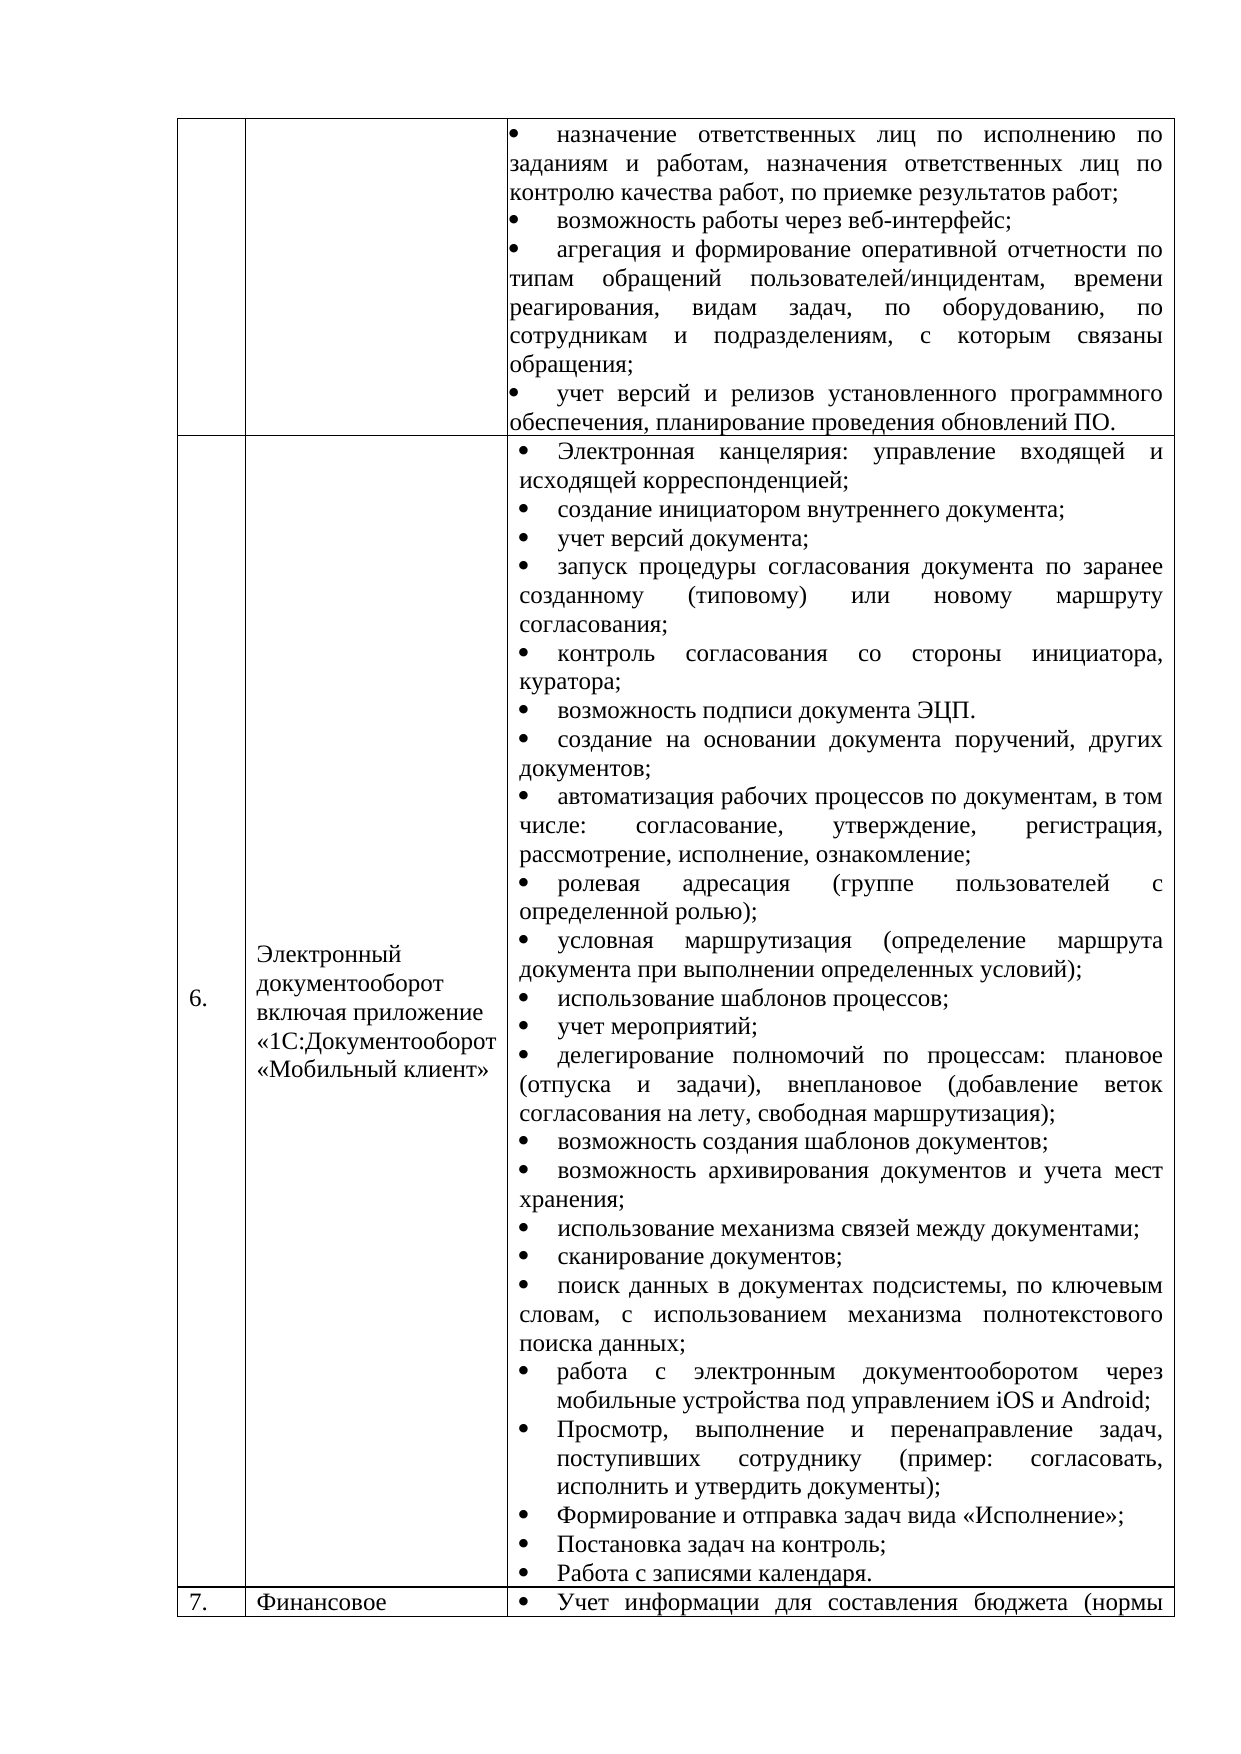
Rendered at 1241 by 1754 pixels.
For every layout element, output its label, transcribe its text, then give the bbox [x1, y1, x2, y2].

table_cell [178, 119, 245, 435]
table_cell [178, 436, 245, 1586]
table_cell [508, 119, 1174, 435]
table_cell Электронный документооборот включая приложение «1С:Документооборот «Мобильный клиент» [246, 436, 507, 1586]
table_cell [246, 1588, 507, 1616]
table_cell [246, 119, 507, 435]
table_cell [508, 1588, 1174, 1616]
table_cell [178, 1588, 245, 1616]
table_cell Электронная канцелярия: управление входящей и исходящей корреспонденцией; создание инициатором внутреннего документа; учет версий документа; запуск процедуры согласования документа по заранее созданному (типовому) или новому маршруту согласования; контроль согласования со стороны инициатора, куратора; возможность подписи документа ЭЦП. создание на основании документа поручений, других документов; автоматизация рабочих процессов по документам, в том числе: согласование, утверждение, регистрация, рассмотрение, исполнение, ознакомление; ролевая адресация (группе пользователей с определенной ролью); условная маршрутизация (определение маршрута документа при выполнении определенных условий); использование шаблонов процессов; учет мероприятий; делегирование полномочий по процессам: плановое (отпуска и задачи), внеплановое (добавление веток согласования на лету, свободная маршрутизация); возможность создания шаблонов документов; возможность архивирования документов и учета мест хранения; использование механизма связей между документами; сканирование документов; поиск данных в документах подсистемы, по ключевым словам, с использованием механизма полнотекстового поиска данных; работа с электронным документооборотом через мобильные устройства под управлением iOS и Android; Просмотр, выполнение и перенаправление задач, поступивших сотруднику (пример: согласовать, исполнить и утвердить документы); Формирование и отправка задач вида «Исполнение»; Постановка задач на контроль; Работа с записями календаря. [508, 436, 1174, 1586]
